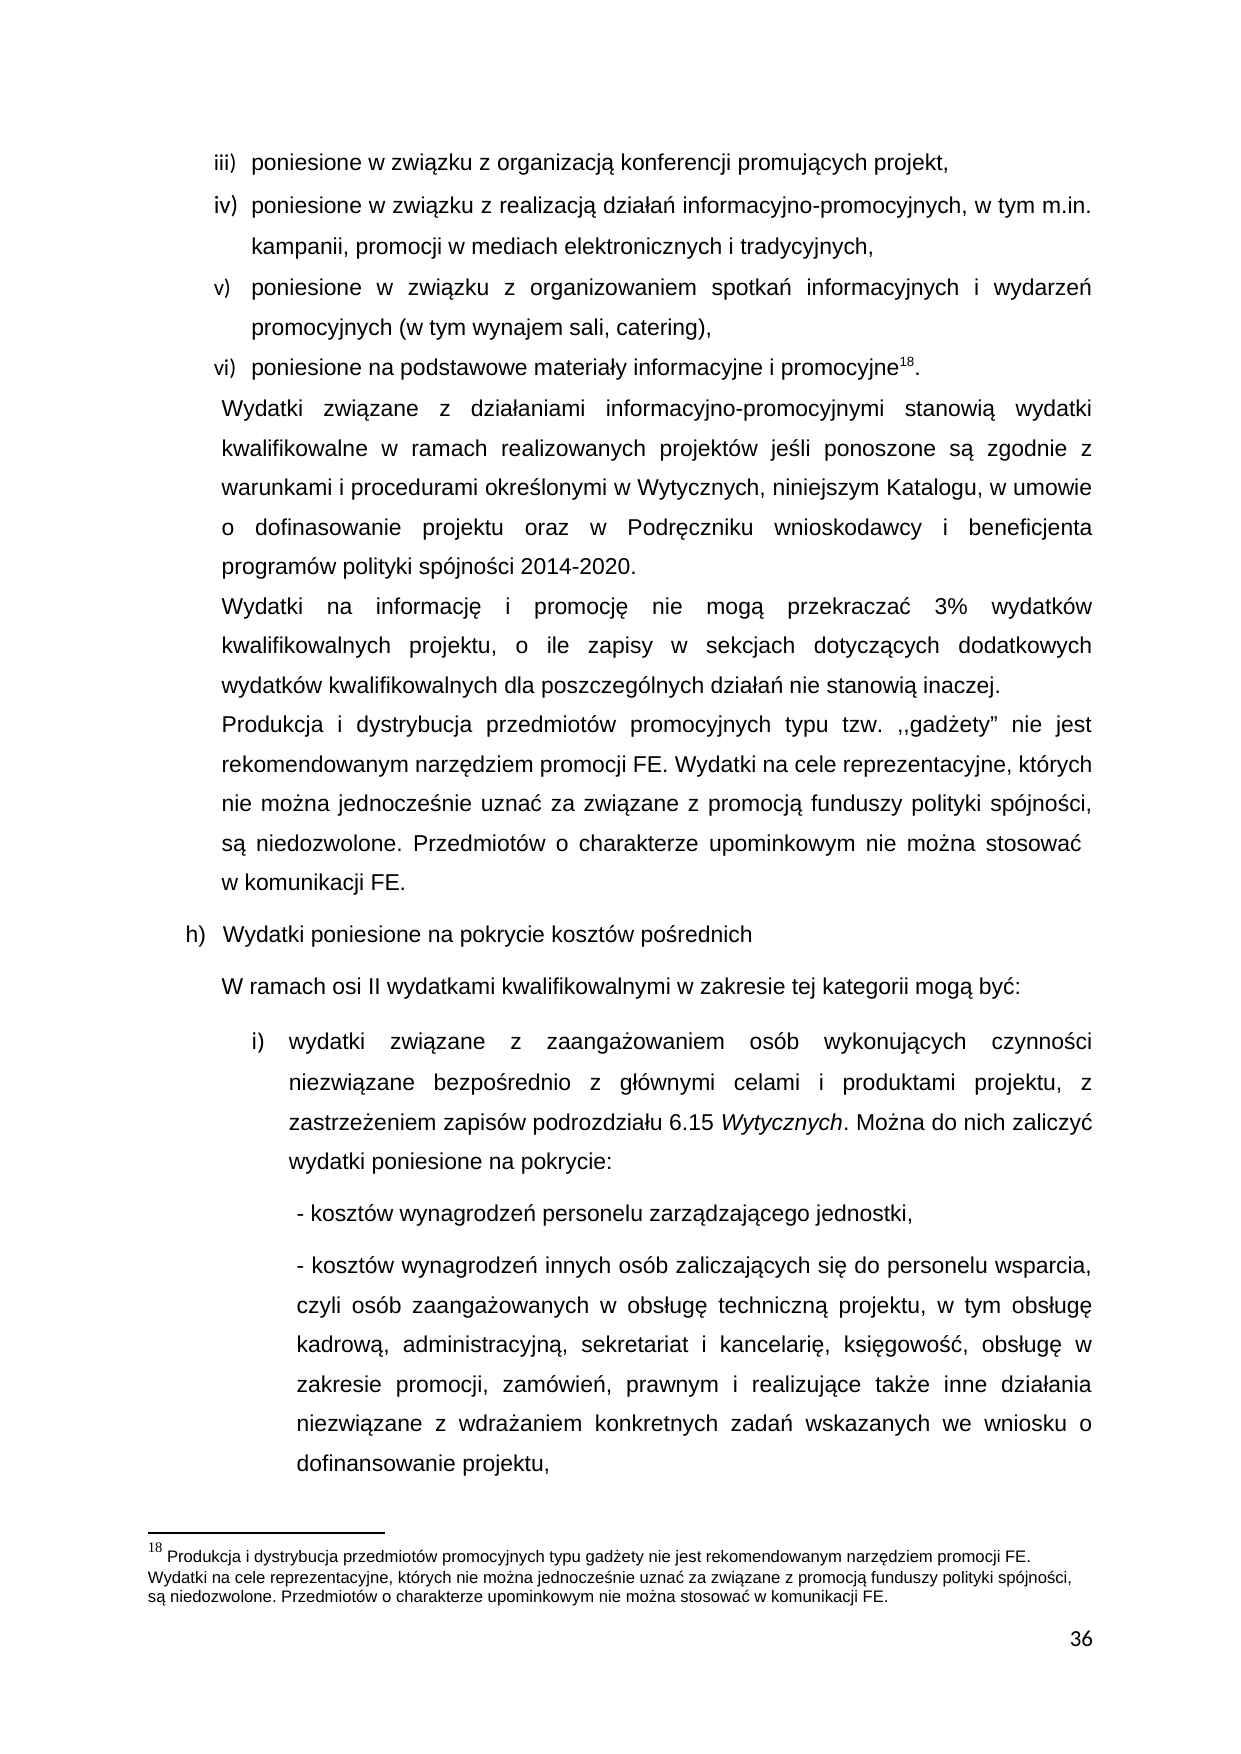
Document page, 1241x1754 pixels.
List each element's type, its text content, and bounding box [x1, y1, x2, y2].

list poniesione w związku z organizacją konferencji promujących projekt, [213, 148, 1093, 176]
text - kosztów wynagrodzeń personelu zarządzającego jednostki, [296, 1200, 1093, 1227]
list wydatki związane z zaangażowaniem osób wykonujących czynności niezwiązane bezpośrednio z głównymi celami i produktami projektu, z zastrzeżeniem zapisów podrozdziału 6.15 Wytycznych. Można do nich zaliczyć wydatki poniesione na pokrycie: [251, 1025, 1093, 1175]
text Produkcja i dystrybucja przedmiotów promocyjnych typu tzw. ,,gadżety” nie jest rekomendowanym narzędziem promocji FE. Wydatki na cele reprezentacyjne, których nie można jednocześnie uznać za związane z promocją funduszy polityki spójności, są niedozwolone. Przedmiotów o charakterze upominkowym nie można stosować w komunikacji FE. [221, 711, 1093, 895]
list Wydatki poniesione na pokrycie kosztów pośrednich [185, 921, 1093, 947]
list poniesione w związku z organizowaniem spotkań informacyjnych i wydarzeń promocyjnych (w tym wynajem sali, catering), [213, 273, 1093, 340]
list poniesione w związku z realizacją działań informacyjno-promocyjnych, w tym m.in. kampanii, promocji w mediach elektronicznych i tradycyjnych, [213, 189, 1093, 259]
list poniesione na podstawowe materiały informacyjne i promocyjne. [213, 353, 1093, 381]
text Wydatki związane z działaniami informacyjno-promocyjnymi stanowią wydatki kwalifikowalne w ramach realizowanych projektów jeśli ponoszone są zgodnie z warunkami i procedurami określonymi w Wytycznych, niniejszym Katalogu, w umowie o dofinasowanie projektu oraz w Podręczniku wnioskodawcy i beneficjenta programów polityki spójności 2014-2020. [221, 395, 1093, 579]
text W ramach osi II wydatkami kwalifikowalnymi w zakresie tej kategorii mogą być: [221, 973, 1093, 999]
text Wydatki na informację i promocję nie mogą przekraczać 3% wydatków kwalifikowalnych projektu, o ile zapisy w sekcjach dotyczących dodatkowych wydatków kwalifikowalnych dla poszczególnych działań nie stanowią inaczej. [221, 593, 1093, 698]
text - kosztów wynagrodzeń innych osób zaliczających się do personelu wsparcia, czyli osób zaangażowanych w obsługę techniczną projektu, w tym obsługę kadrową, administracyjną, sekretariat i kancelarię, księgowość, obsługę w zakresie promocji, zamówień, prawnym i realizujące także inne działania niezwiązane z wdrażaniem konkretnych zadań wskazanych we wniosku o dofinansowanie projektu, [296, 1252, 1093, 1476]
